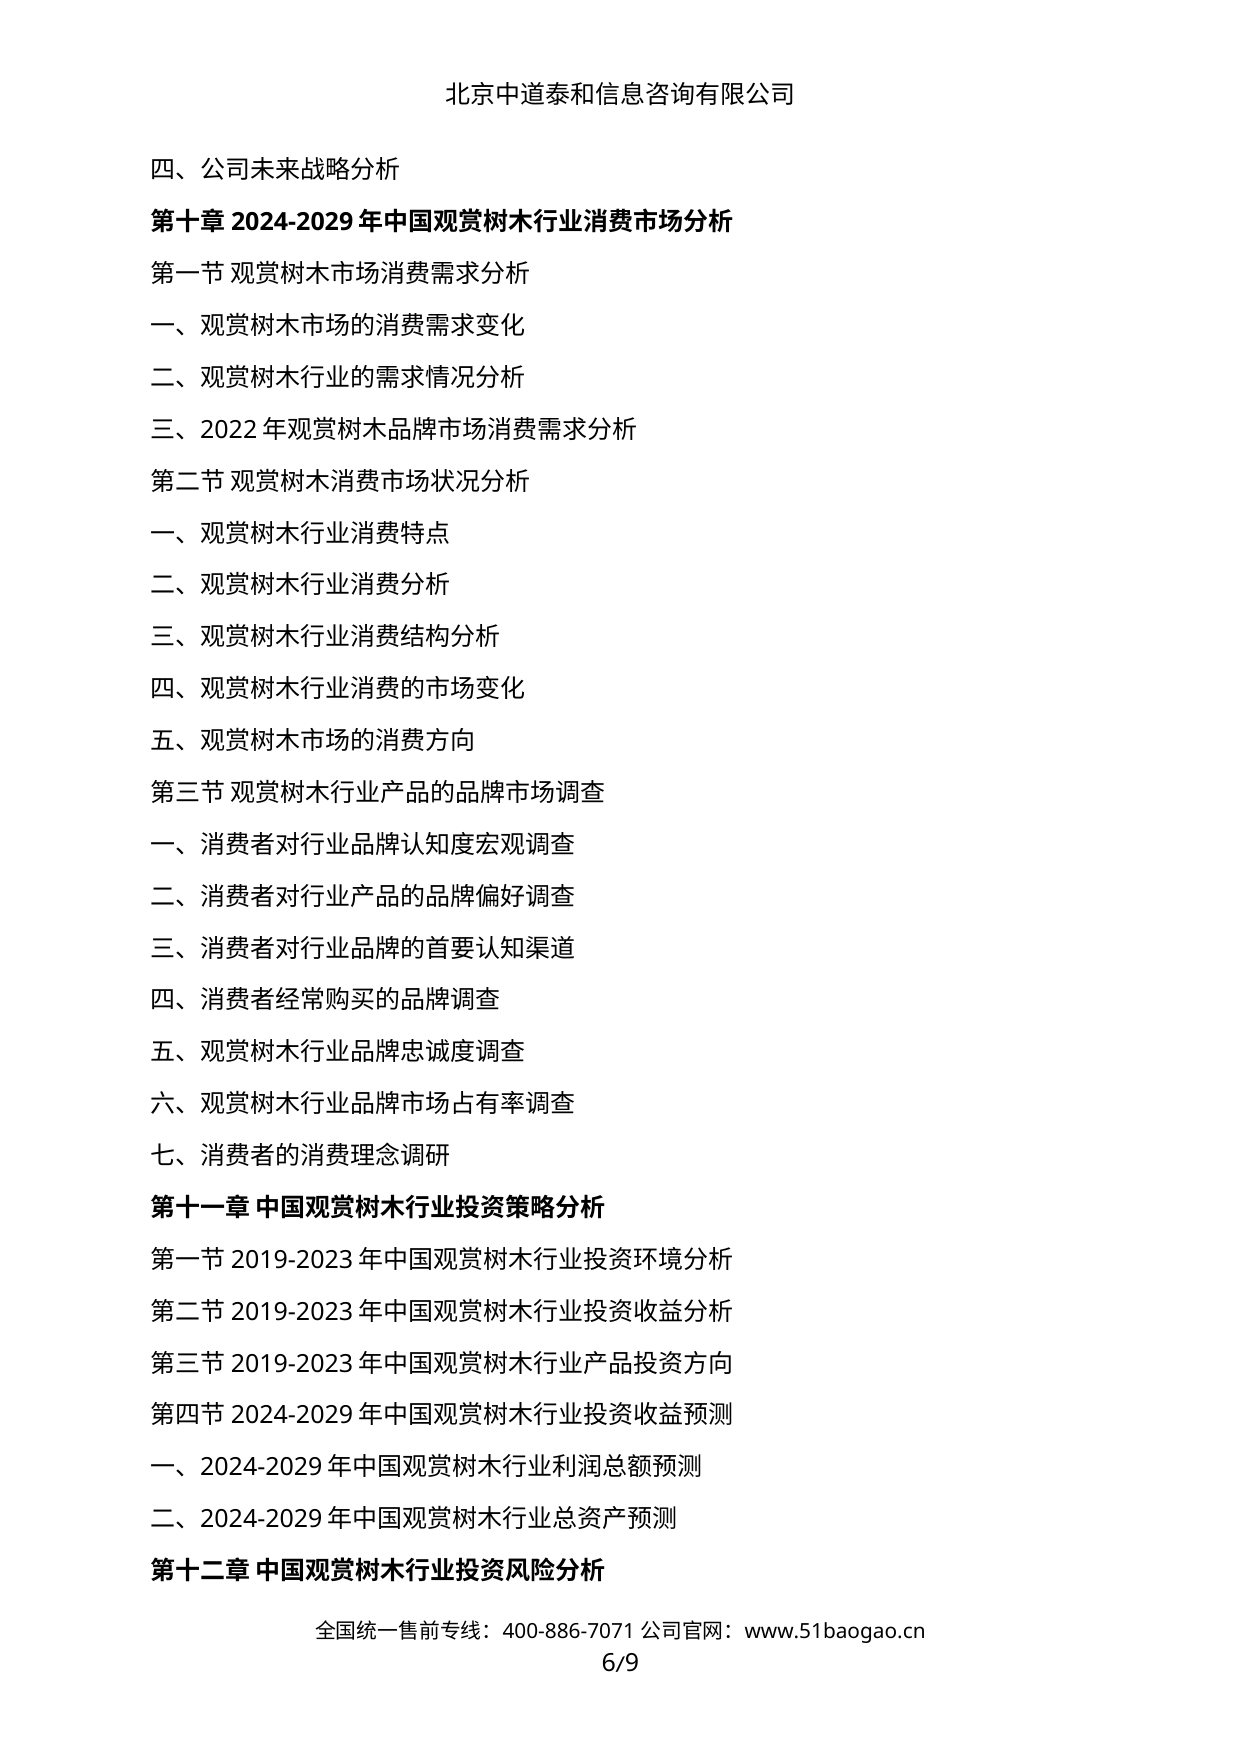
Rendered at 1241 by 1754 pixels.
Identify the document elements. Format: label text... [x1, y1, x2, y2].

text 第二节 2019-2023年中国观赏树木行业投资收益分析 [150, 1291, 1090, 1327]
text 第十一章 中国观赏树木行业投资策略分析 [150, 1187, 1090, 1224]
text 五、观赏树木行业品牌忠诚度调查 [150, 1032, 1090, 1068]
text 四、公司未来战略分析 [150, 150, 1090, 186]
text 第三节 观赏树木行业产品的品牌市场调查 [150, 772, 1090, 809]
text 二、观赏树木行业的需求情况分析 [150, 357, 1090, 394]
text 第四节 2024-2029年中国观赏树木行业投资收益预测 [150, 1395, 1090, 1431]
text 四、观赏树木行业消费的市场变化 [150, 669, 1090, 705]
text 第十二章 中国观赏树木行业投资风险分析 [150, 1551, 1090, 1587]
text 七、消费者的消费理念调研 [150, 1136, 1090, 1172]
text 第三节 2019-2023年中国观赏树木行业产品投资方向 [150, 1343, 1090, 1379]
text 三、消费者对行业品牌的首要认知渠道 [150, 928, 1090, 964]
text 第一节 观赏树木市场消费需求分析 [150, 254, 1090, 290]
text 一、消费者对行业品牌认知度宏观调查 [150, 824, 1090, 861]
text 一、观赏树木行业消费特点 [150, 513, 1090, 549]
text 二、2024-2029年中国观赏树木行业总资产预测 [150, 1499, 1090, 1535]
text 六、观赏树木行业品牌市场占有率调查 [150, 1084, 1090, 1120]
text 三、2022年观赏树木品牌市场消费需求分析 [150, 409, 1090, 446]
text 三、观赏树木行业消费结构分析 [150, 617, 1090, 653]
text 一、2024-2029年中国观赏树木行业利润总额预测 [150, 1447, 1090, 1483]
text 二、消费者对行业产品的品牌偏好调查 [150, 876, 1090, 912]
text 二、观赏树木行业消费分析 [150, 565, 1090, 601]
text 第十章 2024-2029年中国观赏树木行业消费市场分析 [150, 202, 1090, 238]
text 第二节 观赏树木消费市场状况分析 [150, 461, 1090, 497]
text 五、观赏树木市场的消费方向 [150, 721, 1090, 757]
text 第一节 2019-2023年中国观赏树木行业投资环境分析 [150, 1239, 1090, 1276]
text 一、观赏树木市场的消费需求变化 [150, 306, 1090, 342]
text 四、消费者经常购买的品牌调查 [150, 980, 1090, 1016]
